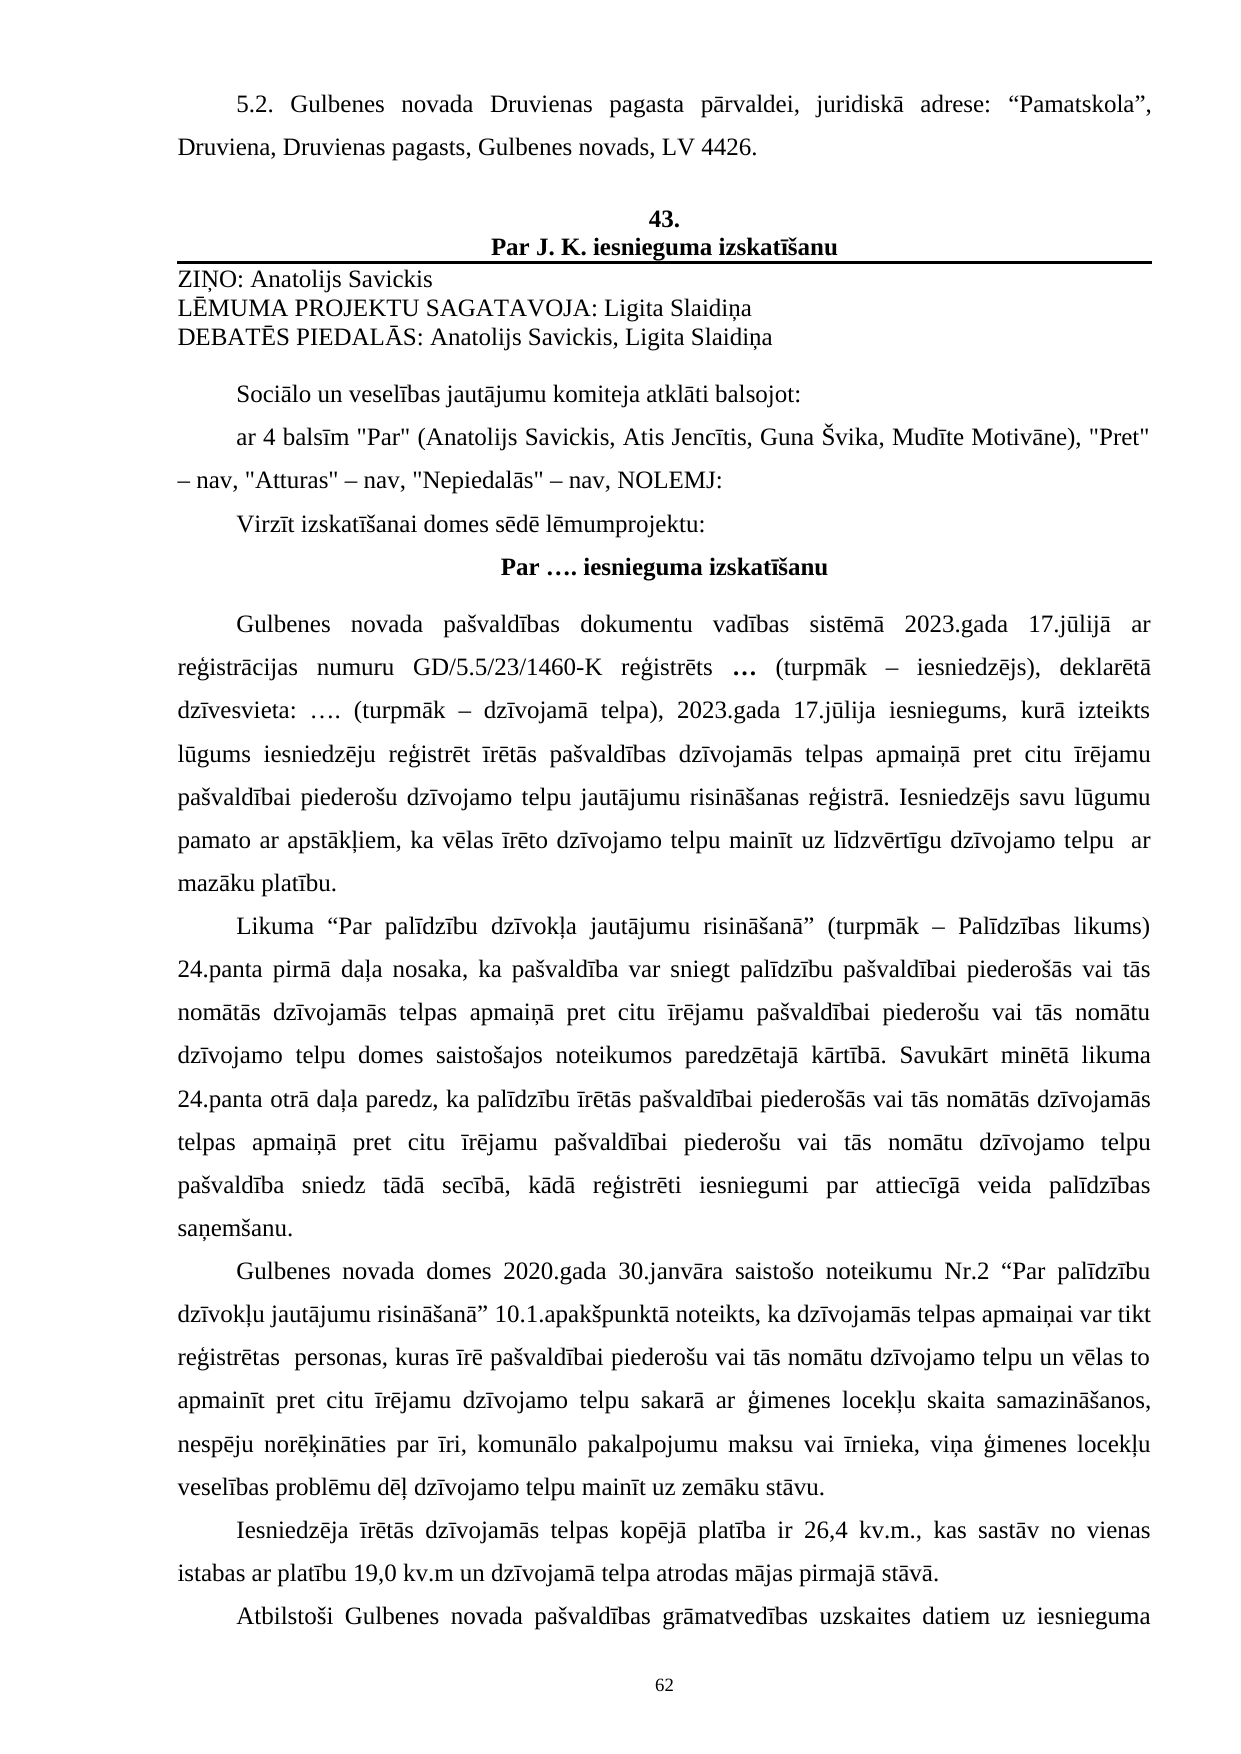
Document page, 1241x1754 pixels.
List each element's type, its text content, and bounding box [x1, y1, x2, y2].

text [177, 1601, 1152, 1630]
text 43. [177, 204, 1152, 232]
text 5.2. Gulbenes novada Druvienas pagasta pārvaldei, juridiskā adrese: “Pamatskola”, Druviena, Druvienas pagasts, Gulbenes novads, LV 4426. [177, 89, 1152, 161]
text Iesniedzēja īrētās dzīvojamās telpas kopējā platība ir 26,4 kv.m., kas sastāv no vienas istabas ar platību 19,0 kv.m un dzīvojamā telpa atrodas mājas pirmajā stāvā. [177, 1515, 1152, 1587]
text DEBATĒS PIEDALĀS: Anatolijs Savickis, Ligita Slaidiņa [177, 322, 1152, 351]
text Par …. iesnieguma izskatīšanu [177, 552, 1152, 581]
text Virzīt izskatīšanai domes sēdē lēmumprojektu: [177, 509, 1152, 537]
text ar 4 balsīm "Par" (Anatolijs Savickis, Atis Jencītis, Guna Švika, Mudīte Motivāne), "Pret" – nav, "Atturas" – nav, "Nepiedalās" – nav, NOLEMJ: [177, 422, 1152, 494]
text Par J. K. iesnieguma izskatīšanu [177, 232, 1152, 261]
text ZIŅO: Anatolijs Savickis [177, 264, 1152, 293]
text Gulbenes novada domes 2020.gada 30.janvāra saistošo noteikumu Nr.2 “Par palīdzību dzīvokļu jautājumu risināšanā” 10.1.apakšpunktā noteikts, ka dzīvojamās telpas apmaiņai var tikt reģistrētas personas, kuras īrē pašvaldībai piederošu vai tās nomātu dzīvojamo telpu un vēlas to apmainīt pret citu īrējamu dzīvojamo telpu sakarā ar ģimenes locekļu skaita samazināšanos, nespēju norēķināties par īri, komunālo pakalpojumu maksu vai īrnieka, viņa ģimenes locekļu veselības problēmu dēļ dzīvojamo telpu mainīt uz zemāku stāvu. [177, 1256, 1152, 1429]
text Gulbenes novada domes 2020.gada 30.janvāra saistošo noteikumu Nr.2 “Par palīdzību dzīvokļu jautājumu risināšanā” 10.1.apakšpunktā noteikts, ka dzīvojamās telpas apmaiņai var tikt reģistrētas personas, kuras īrē pašvaldībai piederošu vai tās nomātu dzīvojamo telpu un vēlas to apmainīt pret citu īrējamu dzīvojamo telpu sakarā ar ģimenes locekļu skaita samazināšanos, nespēju norēķināties par īri, komunālo pakalpojumu maksu vai īrnieka, viņa ģimenes locekļu veselības problēmu dēļ dzīvojamo telpu mainīt uz zemāku stāvu. [177, 1457, 1152, 1501]
text LĒMUMA PROJEKTU SAGATAVOJA: Ligita Slaidiņa [177, 293, 1152, 322]
text Likuma “Par palīdzību dzīvokļa jautājumu risināšanā” (turpmāk – Palīdzības likums) 24.panta pirmā daļa nosaka, ka pašvaldība var sniegt palīdzību pašvaldībai piederošās vai tās nomātās dzīvojamās telpas apmaiņā pret citu īrējamu pašvaldībai piederošu vai tās nomātu dzīvojamo telpu domes saistošajos noteikumos paredzētajā kārtībā. Savukārt minētā likuma 24.panta otrā daļa paredz, ka palīdzību īrētās pašvaldībai piederošās vai tās nomātās dzīvojamās telpas apmaiņā pret citu īrējamu pašvaldībai piederošu vai tās nomātu dzīvojamo telpu pašvaldība sniedz tādā secībā, kādā reģistrēti iesniegumi par attiecīgā veida palīdzības saņemšanu. [177, 911, 1152, 1242]
text Sociālo un veselības jautājumu komiteja atklāti balsojot: [177, 379, 1152, 408]
text Gulbenes novada pašvaldības dokumentu vadības sistēmā 2023.gada 17.jūlijā ar reģistrācijas numuru GD/5.5/23/1460-K reģistrēts … (turpmāk – iesniedzējs), deklarētā dzīvesvieta: …. (turpmāk – dzīvojamā telpa), 2023.gada 17.jūlija iesniegums, kurā izteikts lūgums iesniedzēju reģistrēt īrētās pašvaldības dzīvojamās telpas apmaiņā pret citu īrējamu pašvaldībai piederošu dzīvojamo telpu jautājumu risināšanas reģistrā. Iesniedzējs savu lūgumu pamato ar apstākļiem, ka vēlas īrēto dzīvojamo telpu mainīt uz līdzvērtīgu dzīvojamo telpu ar mazāku platību. [177, 609, 1152, 897]
